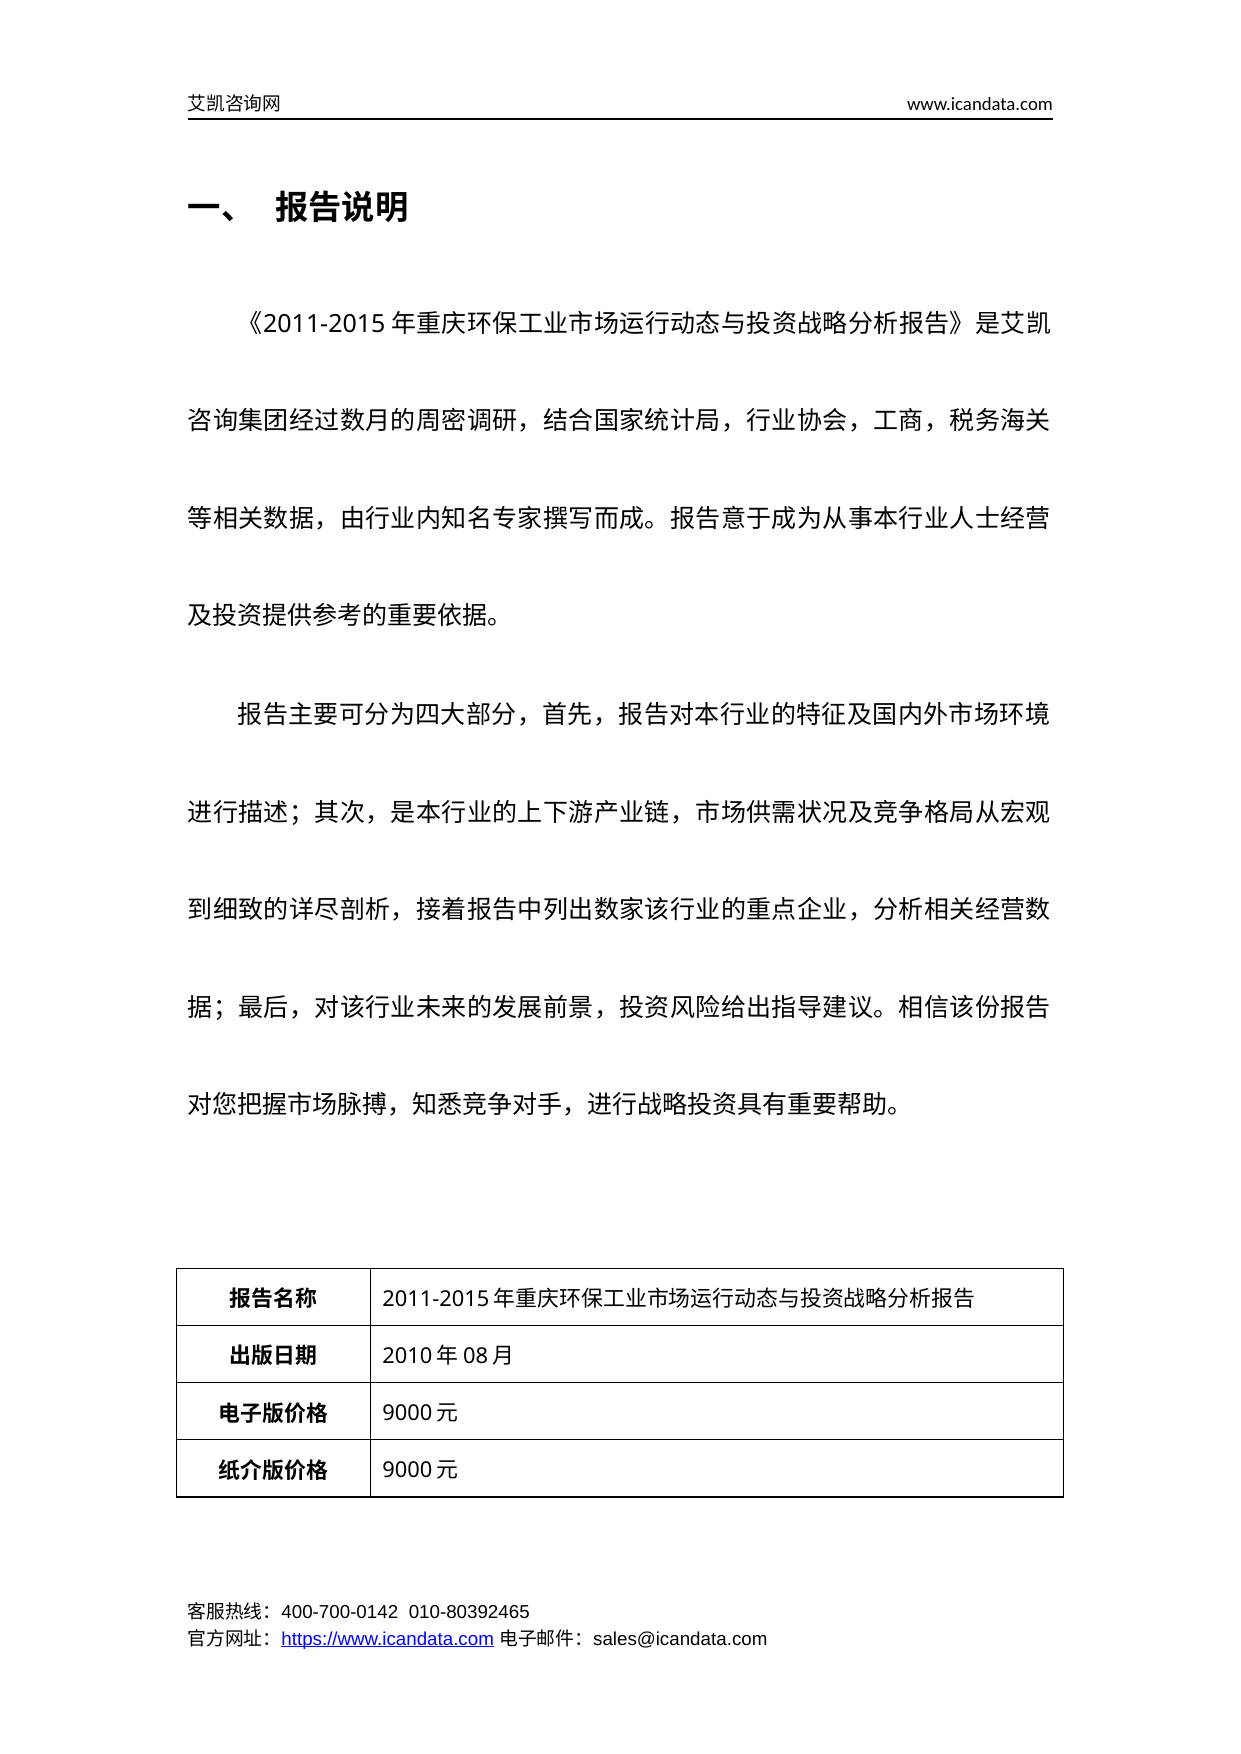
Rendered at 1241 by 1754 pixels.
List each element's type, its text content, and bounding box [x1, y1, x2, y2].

table_cell 9000元 [371, 1440, 1063, 1496]
table_cell 2010年08月 [371, 1326, 1063, 1382]
table_cell 出版日期 [177, 1326, 370, 1382]
text 报告主要可分为四大部分，首先，报告对本行业的特征及国内外市场环境进行描述；其次，是本行业的上下游产业链，市场供需状况及竞争格局从宏观到细致的详尽剖析，接着报告中列出数家该行业的重点企业，分析相关经营数据；最后，对该行业未来的发展前景，投资风险给出指导建议。相信该份报告对您把握市场脉搏，知悉竞争对手，进行战略投资具有重要帮助。 [187, 681, 1053, 1136]
table_cell 纸介版价格 [177, 1440, 370, 1496]
table_cell 9000元 [371, 1383, 1063, 1439]
text 《2011-2015年重庆环保工业市场运行动态与投资战略分析报告》是艾凯咨询集团经过数月的周密调研，结合国家统计局，行业协会，工商，税务海关等相关数据，由行业内知名专家撰写而成。报告意于成为从事本行业人士经营及投资提供参考的重要依据。 [187, 289, 1053, 646]
subtitle 报告说明 [187, 172, 1053, 237]
table_header 报告名称 [177, 1269, 370, 1325]
table_header 2011-2015年重庆环保工业市场运行动态与投资战略分析报告 [371, 1269, 1063, 1325]
table_cell 电子版价格 [177, 1383, 370, 1439]
